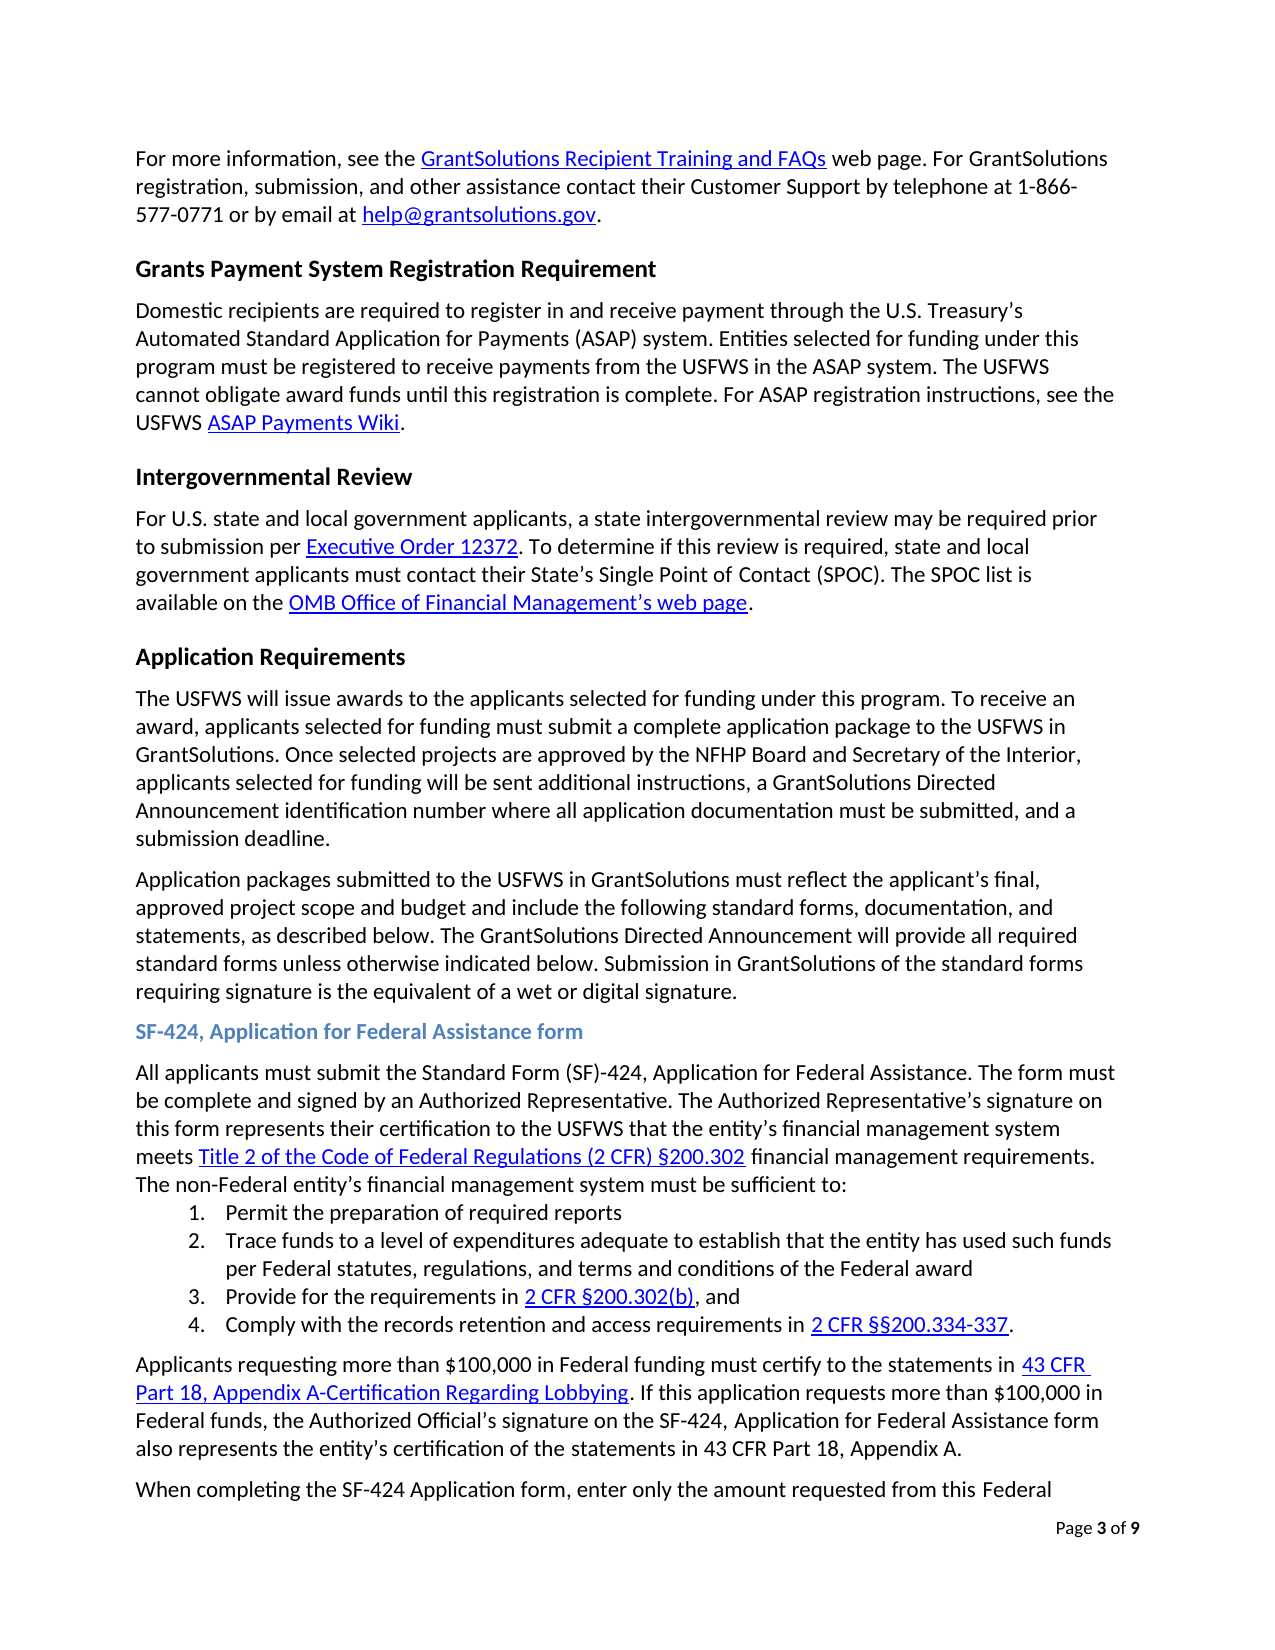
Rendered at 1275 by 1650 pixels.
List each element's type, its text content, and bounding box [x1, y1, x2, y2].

text For U.S. state and local government applicants, a state intergovernmental review may be required prior to submission per Executive Order 12372. To determine if this review is required, state and local government applicants must contact their State’s Single Point of Contact (SPOC). The SPOC list is available on the OMB Office of Financial Management’s web page. [135, 504, 1117, 616]
list Permit the preparation of required reports [188, 1198, 1117, 1226]
list Trace funds to a level of expenditures adequate to establish that the entity has used such funds per Federal statutes, regulations, and terms and conditions of the Federal award [188, 1226, 1117, 1282]
text Applicants requesting more than $100,000 in Federal funding must certify to the statements in 43 CFR Part 18, Appendix A-Certification Regarding Lobbying. If this application requests more than $100,000 in Federal funds, the Authorized Official’s signature on the SF-424, Application for Federal Assistance form also represents the entity’s certification of the statements in 43 CFR Part 18, Appendix A. [135, 1351, 1117, 1463]
subtitle SF-424, Application for Federal Assistance form [135, 1017, 1117, 1045]
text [135, 1475, 1117, 1503]
text Application packages submitted to the USFWS in GrantSolutions must reflect the applicant’s final, approved project scope and budget and include the following standard forms, documentation, and statements, as described below. The GrantSolutions Directed Announcement will provide all required standard forms unless otherwise indicated below. Submission in GrantSolutions of the standard forms requiring signature is the equivalent of a wet or digital signature. [135, 865, 1117, 1005]
list Provide for the requirements in 2 CFR §200.302(b), and [188, 1282, 1117, 1310]
text All applicants must submit the Standard Form (SF)-424, Application for Federal Assistance. The form must be complete and signed by an Authorized Representative. The Authorized Representative’s signature on this form represents their certification to the USFWS that the entity’s financial management system meets Title 2 of the Code of Federal Regulations (2 CFR) §200.302 financial management requirements. The non-Federal entity’s financial management system must be sufficient to: [135, 1058, 1117, 1198]
text The USFWS will issue awards to the applicants selected for funding under this program. To receive an award, applicants selected for funding must submit a complete application package to the USFWS in GrantSolutions. Once selected projects are approved by the NFHP Board and Secretary of the Interior, applicants selected for funding will be sent additional instructions, a GrantSolutions Directed Announcement identification number where all application documentation must be submitted, and a submission deadline. [135, 684, 1117, 852]
text Domestic recipients are required to register in and receive payment through the U.S. Treasury’s Automated Standard Application for Payments (ASAP) system. Entities selected for funding under this program must be registered to receive payments from the USFWS in the ASAP system. The USFWS cannot obligate award funds until this registration is complete. For ASAP registration instructions, see the USFWS ASAP Payments Wiki. [135, 296, 1117, 436]
text For more information, see the GrantSolutions Recipient Training and FAQs web page. For GrantSolutions registration, submission, and other assistance contact their Customer Support by telephone at 1-866-577-0771 or by email at help@grantsolutions.gov. [135, 144, 1117, 228]
list Comply with the records retention and access requirements in 2 CFR §§200.334-337. [188, 1310, 1117, 1338]
subtitle Application Requirements [135, 641, 1139, 672]
subtitle Grants Payment System Registration Requirement [135, 253, 1139, 283]
subtitle Intergovernmental Review [135, 461, 1139, 491]
